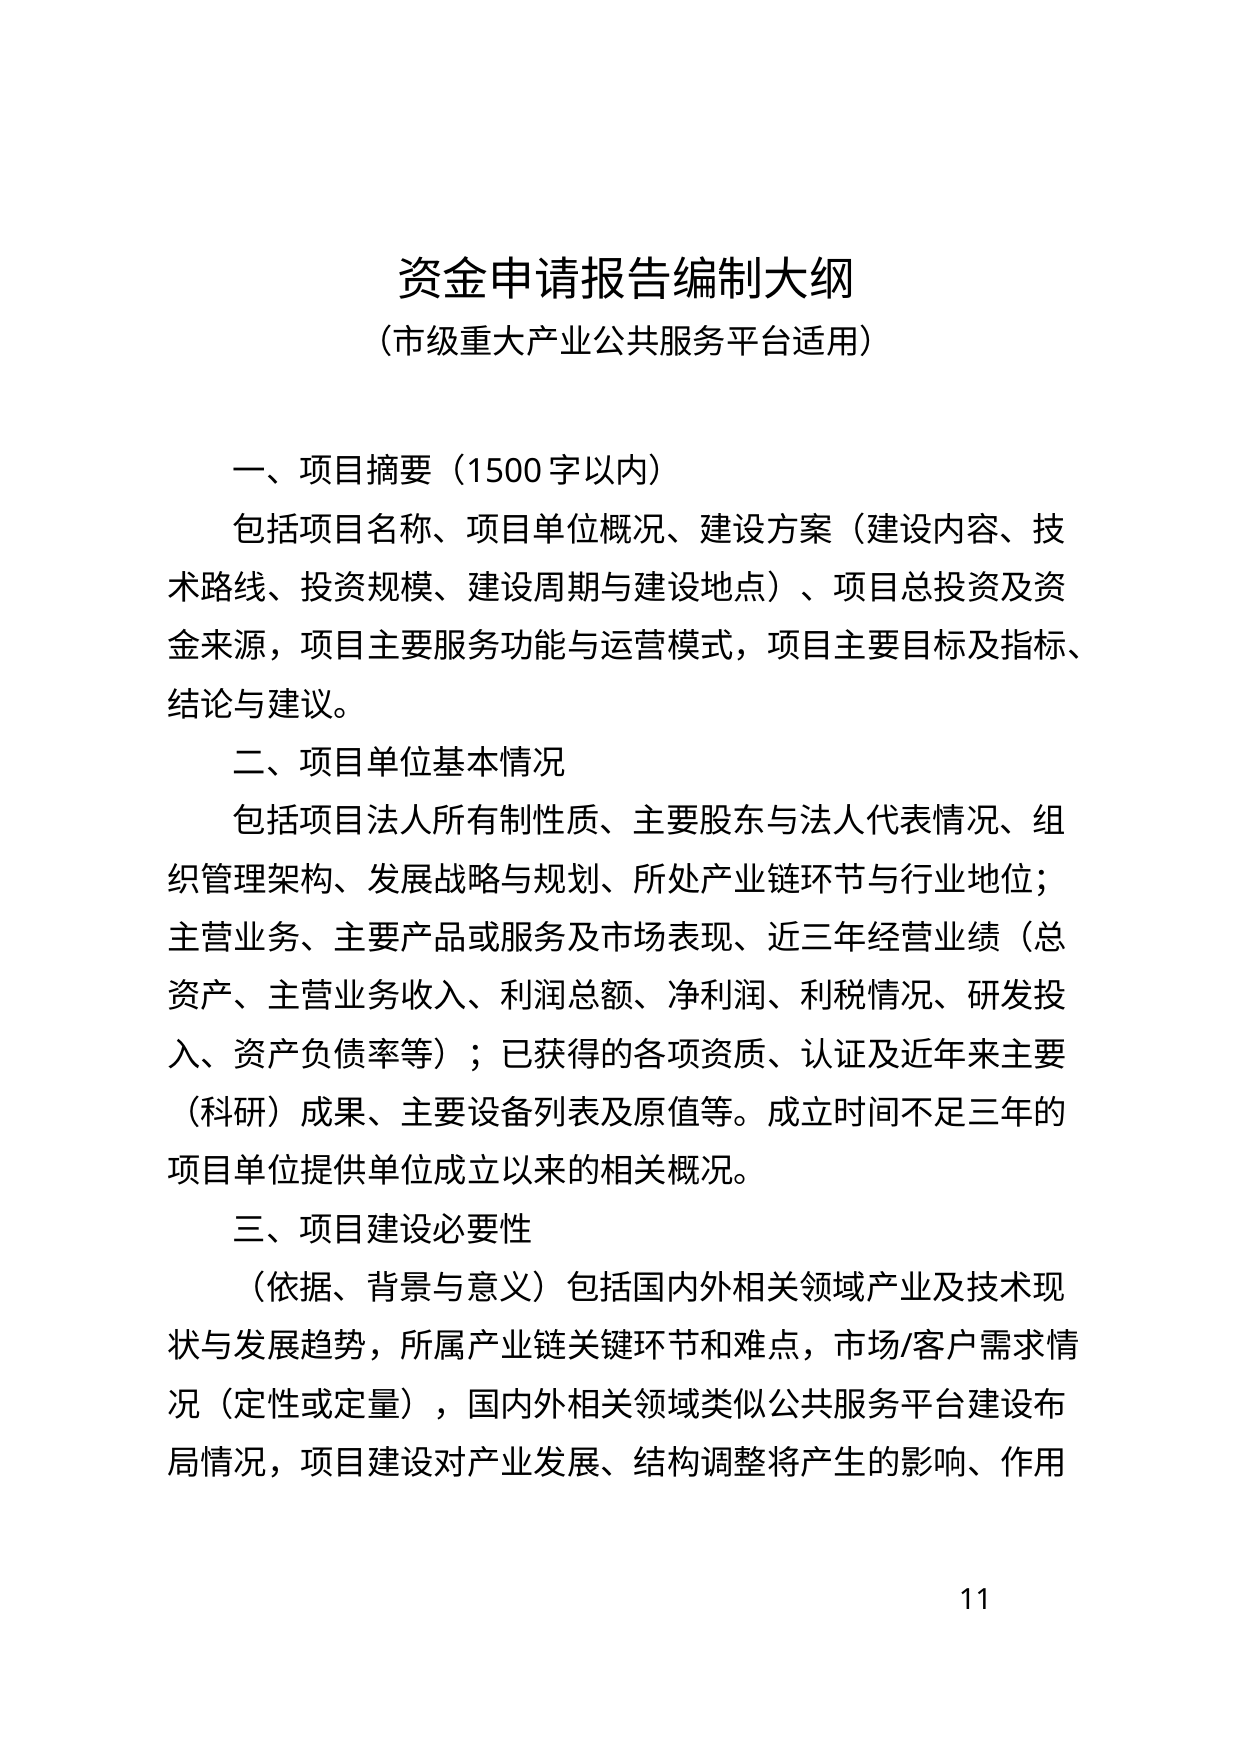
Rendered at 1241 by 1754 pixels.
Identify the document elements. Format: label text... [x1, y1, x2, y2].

text （市级重大产业公共服务平台适用） [167, 307, 1085, 365]
text 包括项目法人所有制性质、主要股东与法人代表情况、组织管理架构、发展战略与规划、所处产业链环节与行业地位；主营业务、主要产品或服务及市场表现、近三年经营业绩（总资产、主营业务收入、利润总额、净利润、利税情况、研发投入、资产负债率等）；已获得的各项资质、认证及近年来主要（科研）成果、主要设备列表及原值等。成立时间不足三年的项目单位提供单位成立以来的相关概况。 [167, 786, 1085, 1194]
text 二、项目单位基本情况 [167, 728, 1085, 786]
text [167, 1253, 1085, 1486]
text 资金申请报告编制大纲 [167, 248, 1085, 307]
text 三、项目建设必要性 [167, 1194, 1085, 1253]
text 包括项目名称、项目单位概况、建设方案（建设内容、技术路线、投资规模、建设周期与建设地点）、项目总投资及资金来源，项目主要服务功能与运营模式，项目主要目标及指标、结论与建议。 [167, 494, 1085, 728]
text 一、项目摘要（1500字以内） [167, 436, 1085, 494]
